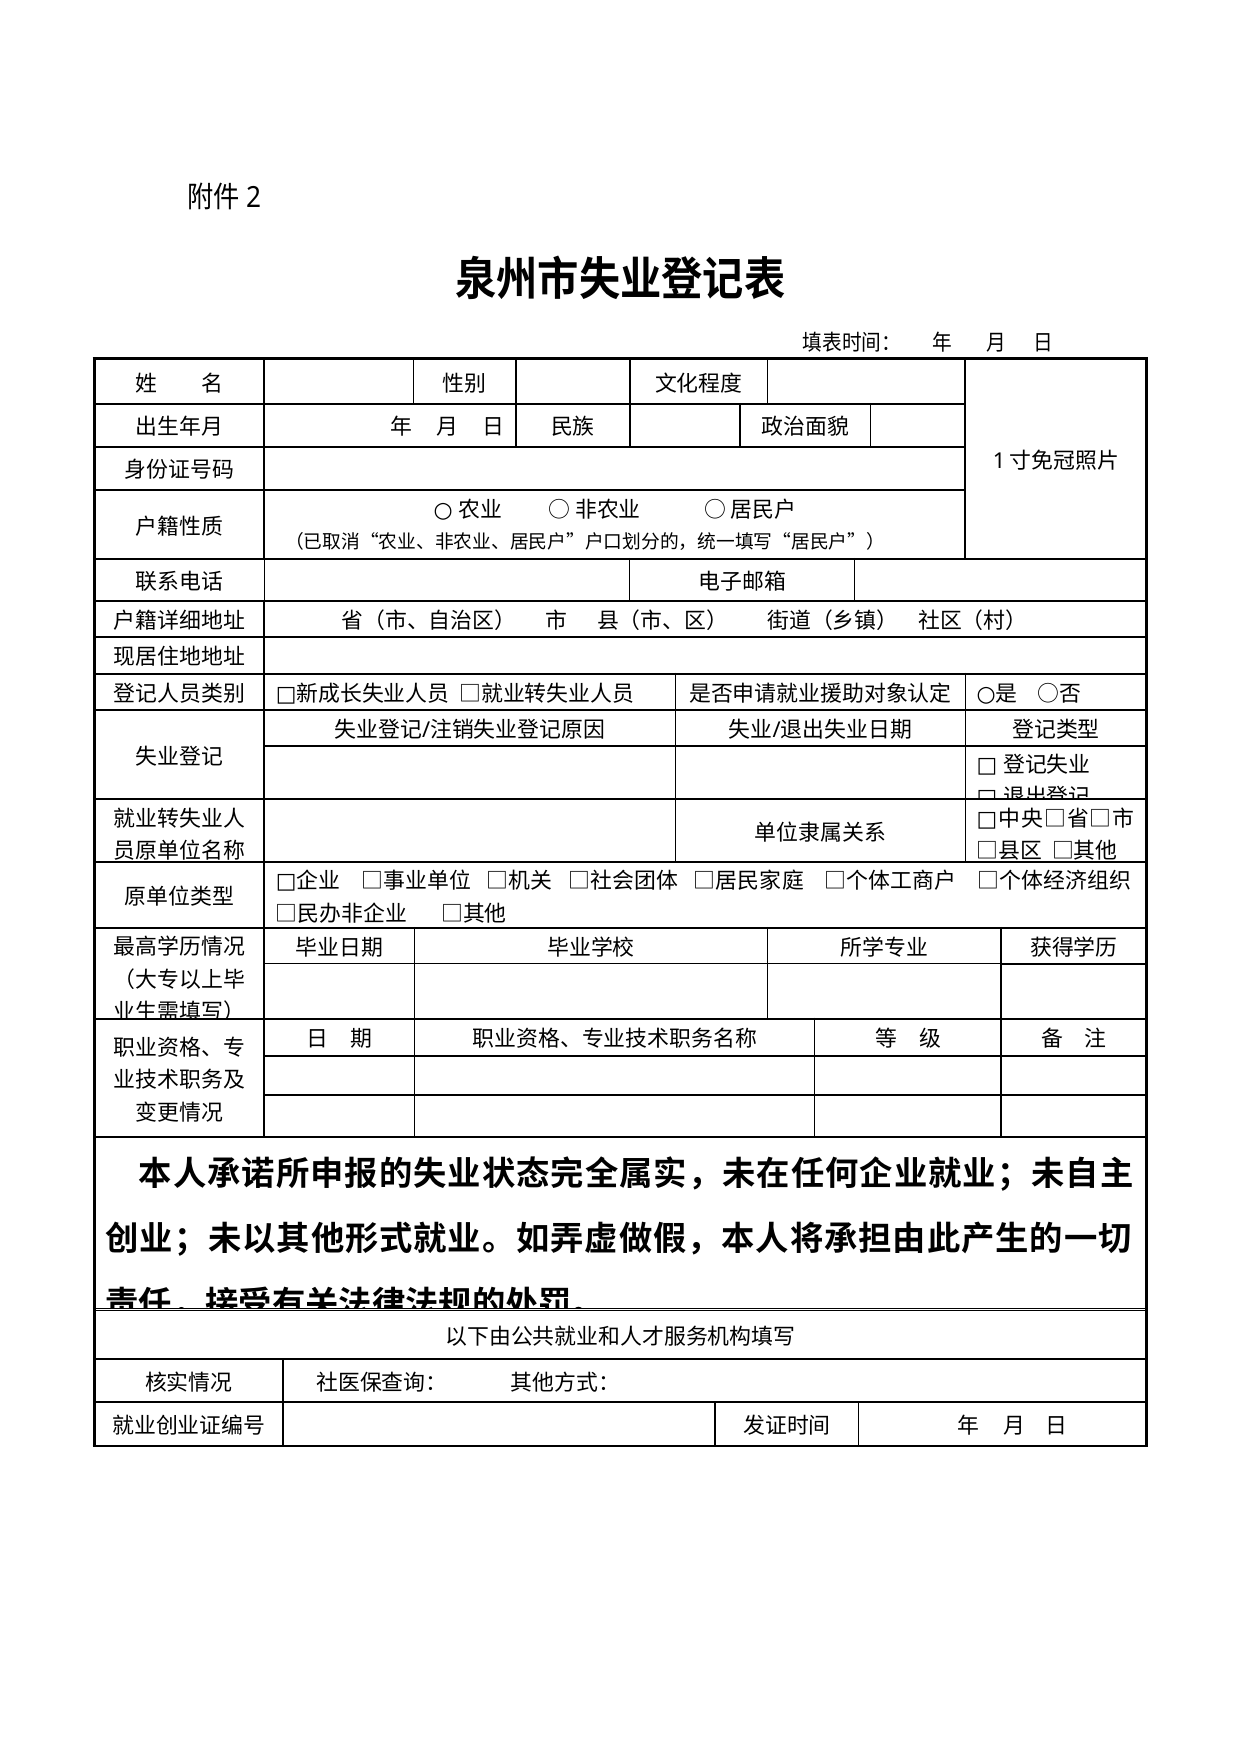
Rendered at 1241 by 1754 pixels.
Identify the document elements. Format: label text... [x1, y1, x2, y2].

table_cell [871, 405, 964, 446]
table_cell 就业创业证编号 [96, 1403, 282, 1445]
table_cell [815, 1096, 1000, 1136]
table_cell [265, 1057, 414, 1093]
table_header 1寸免冠照片 [966, 360, 1145, 558]
table_cell [265, 1096, 414, 1136]
table_header 性别 [414, 360, 515, 403]
table_cell 户籍详细地址 [96, 602, 263, 636]
table_cell 登记人员类别 [96, 675, 263, 709]
table_cell 出生年月 [96, 405, 263, 446]
table_cell [265, 638, 1145, 672]
table_cell [415, 1057, 814, 1093]
table_cell [1002, 1096, 1145, 1136]
table_cell [815, 1057, 1000, 1093]
table_header [517, 360, 629, 403]
table_cell 核实情况 [96, 1360, 282, 1401]
table_cell 身份证号码 [96, 448, 263, 489]
table_cell [631, 405, 739, 446]
table_cell 单位隶属关系 [676, 800, 965, 861]
table_cell 以下由公共就业和人才服务机构填写 [96, 1311, 1145, 1358]
table_cell 等 级 [815, 1020, 1000, 1055]
text 填表时间： 年 月 日 [187, 324, 1053, 357]
table_cell [265, 800, 675, 861]
table_cell □中央□省□市 □县区 □其他 社会团体□ 居民家庭□ 个体工商户□ 个体经济组织□ 民办非企业□ 其他□ [966, 800, 1145, 861]
table_cell ○是 ○否 [966, 675, 1145, 709]
table_cell 毕业日期 [265, 929, 414, 963]
table_cell 本人承诺所申报的失业状态完全属实，未在任何企业就业；未自主创业；未以其他形式就业。如弄虚做假，本人将承担由此产生的一切责任，接受有关法律法规的处罚。 申请登记人签名(加盖手印)： [96, 1138, 1145, 1308]
table_cell □ 登记失业 □ 退出登记 [966, 747, 1145, 798]
table_cell [676, 747, 965, 798]
table_cell 失业/退出失业日期 [676, 711, 965, 745]
table_header [768, 360, 964, 403]
table_cell 发证时间 [716, 1403, 858, 1445]
table_cell 职业资格、专业技术职务及变更情况 [96, 1020, 263, 1136]
table_cell 职业资格、专业技术职务名称 [415, 1020, 814, 1055]
table_cell 省（市、自治区） 市 县（市、区） 街道（乡镇） 社区（村） [265, 602, 1145, 636]
table_cell [415, 1096, 814, 1136]
table_header 姓 名 [96, 360, 263, 403]
table_cell 电子邮箱 [630, 560, 854, 600]
table_cell 原单位类型 [96, 863, 263, 927]
table_cell [265, 448, 964, 489]
table_header [265, 360, 413, 403]
table_cell 毕业学校 [415, 929, 767, 963]
table_cell 就业转失业人员原单位名称 [96, 800, 263, 861]
table_cell [855, 560, 1145, 600]
table_cell 获得学历 [1002, 929, 1145, 963]
table_cell [265, 747, 675, 798]
table_cell [1002, 1057, 1145, 1093]
table_cell [284, 1403, 714, 1445]
table_cell 登记类型 [966, 711, 1145, 745]
table_header 文化程度 [631, 360, 767, 403]
table_cell [265, 964, 414, 1017]
table_cell 社医保查询： 其他方式： [284, 1360, 1145, 1401]
table_cell 联系电话 [96, 560, 264, 600]
table_cell □企业 □事业单位 □机关 □社会团体 □居民家庭 □个体工商户 □个体经济组织 □民办非企业 □其他 [265, 863, 1145, 927]
table_cell 户籍性质 [96, 491, 263, 558]
table_cell 是否申请就业援助对象认定 [676, 675, 965, 709]
table_cell ○ 农业 ○ 非农业 ○ 居民户 （已取消“农业、非农业、居民户”户口划分的，统一填写“居民户”） [265, 491, 964, 558]
table_cell 民族 [517, 405, 629, 446]
table_cell [1002, 965, 1145, 1017]
table_cell 现居住地地址 [96, 638, 263, 672]
table_cell 备 注 [1002, 1020, 1145, 1055]
table_cell 政治面貌 [741, 405, 870, 446]
table_cell [265, 560, 629, 600]
table_cell 失业登记 [96, 711, 263, 798]
table_cell 日 期 [265, 1020, 414, 1055]
text 附件2 [187, 162, 1053, 227]
table_cell 最高学历情况（大专以上毕业生需填写） [96, 929, 263, 1017]
table_cell [415, 964, 767, 1017]
table_cell 所学专业 [768, 929, 1000, 963]
table_cell 失业登记/注销失业登记原因 [265, 711, 675, 745]
table_cell 年 月 日 [859, 1403, 1145, 1445]
table_cell 年 月 日 [265, 405, 515, 446]
text 泉州市失业登记表 [187, 227, 1053, 324]
table_cell □新成长失业人员 □就业转失业人员 [265, 675, 675, 709]
table_cell [768, 964, 1000, 1017]
